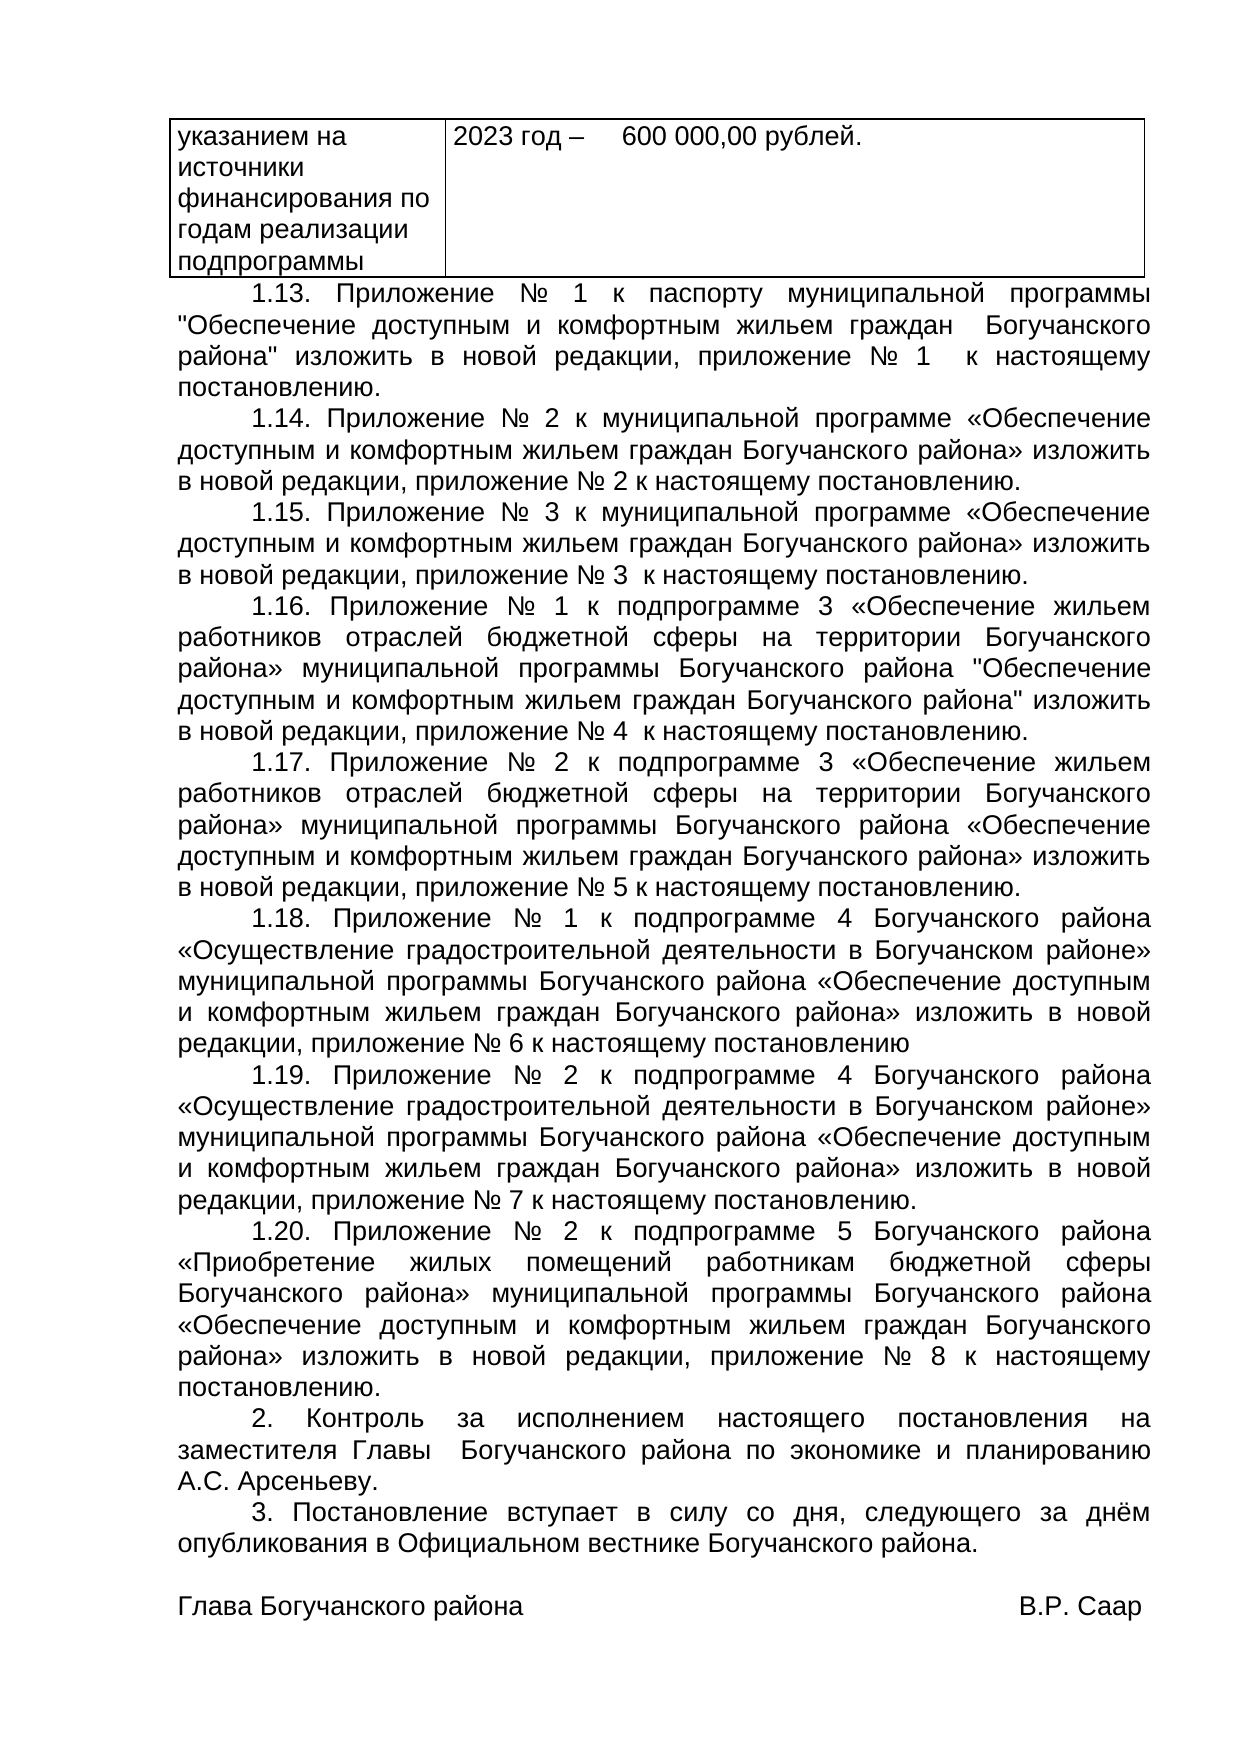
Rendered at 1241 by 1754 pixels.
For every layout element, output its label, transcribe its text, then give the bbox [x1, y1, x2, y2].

text 3. Постановление вступает в силу со дня, следующего за днём опубликования в Официальном вестнике Богучанского района. [177, 1496, 1152, 1559]
text 1.15. Приложение № 3 к муниципальной программе «Обеспечение доступным и комфортным жильем граждан Богучанского района» изложить в новой редакции, приложение № 3 к настоящему постановлению. [177, 496, 1152, 590]
text 1.20. Приложение № 2 к подпрограмме 5 Богучанского района «Приобретение жилых помещений работникам бюджетной сферы Богучанского района» муниципальной программы Богучанского района «Обеспечение доступным и комфортным жильем граждан Богучанского района» изложить в новой редакции, приложение № 8 к настоящему постановлению. [177, 1215, 1152, 1402]
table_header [171, 120, 445, 276]
text 1.14. Приложение № 2 к муниципальной программе «Обеспечение доступным и комфортным жильем граждан Богучанского района» изложить в новой редакции, приложение № 2 к настоящему постановлению. [177, 402, 1152, 496]
text 1.17. Приложение № 2 к подпрограмме 3 «Обеспечение жильем работников отраслей бюджетной сферы на территории Богучанского района» муниципальной программы Богучанского района «Обеспечение доступным и комфортным жильем граждан Богучанского района» изложить в новой редакции, приложение № 5 к настоящему постановлению. [177, 746, 1152, 902]
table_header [446, 120, 1144, 276]
text 1.18. Приложение № 1 к подпрограмме 4 Богучанского района «Осуществление градостроительной деятельности в Богучанском районе» муниципальной программы Богучанского района «Обеспечение доступным и комфортным жильем граждан Богучанского района» изложить в новой редакции, приложение № 6 к настоящему постановлению [177, 902, 1152, 1059]
text 2. Контроль за исполнением настоящего постановления на заместителя Главы Богучанского района по экономике и планированию А.С. Арсеньеву. [177, 1402, 1152, 1496]
text 1.13. Приложение № 1 к паспорту муниципальной программы "Обеспечение доступным и комфортным жильем граждан Богучанского района" изложить в новой редакции, приложение № 1 к настоящему постановлению. [177, 277, 1152, 402]
text 1.16. Приложение № 1 к подпрограмме 3 «Обеспечение жильем работников отраслей бюджетной сферы на территории Богучанского района» муниципальной программы Богучанского района "Обеспечение доступным и комфортным жильем граждан Богучанского района" изложить в новой редакции, приложение № 4 к настоящему постановлению. [177, 590, 1152, 746]
text Глава Богучанского района В.Р. Саар [177, 1590, 1152, 1621]
text 1.19. Приложение № 2 к подпрограмме 4 Богучанского района «Осуществление градостроительной деятельности в Богучанском районе» муниципальной программы Богучанского района «Обеспечение доступным и комфортным жильем граждан Богучанского района» изложить в новой редакции, приложение № 7 к настоящему постановлению. [177, 1059, 1152, 1215]
